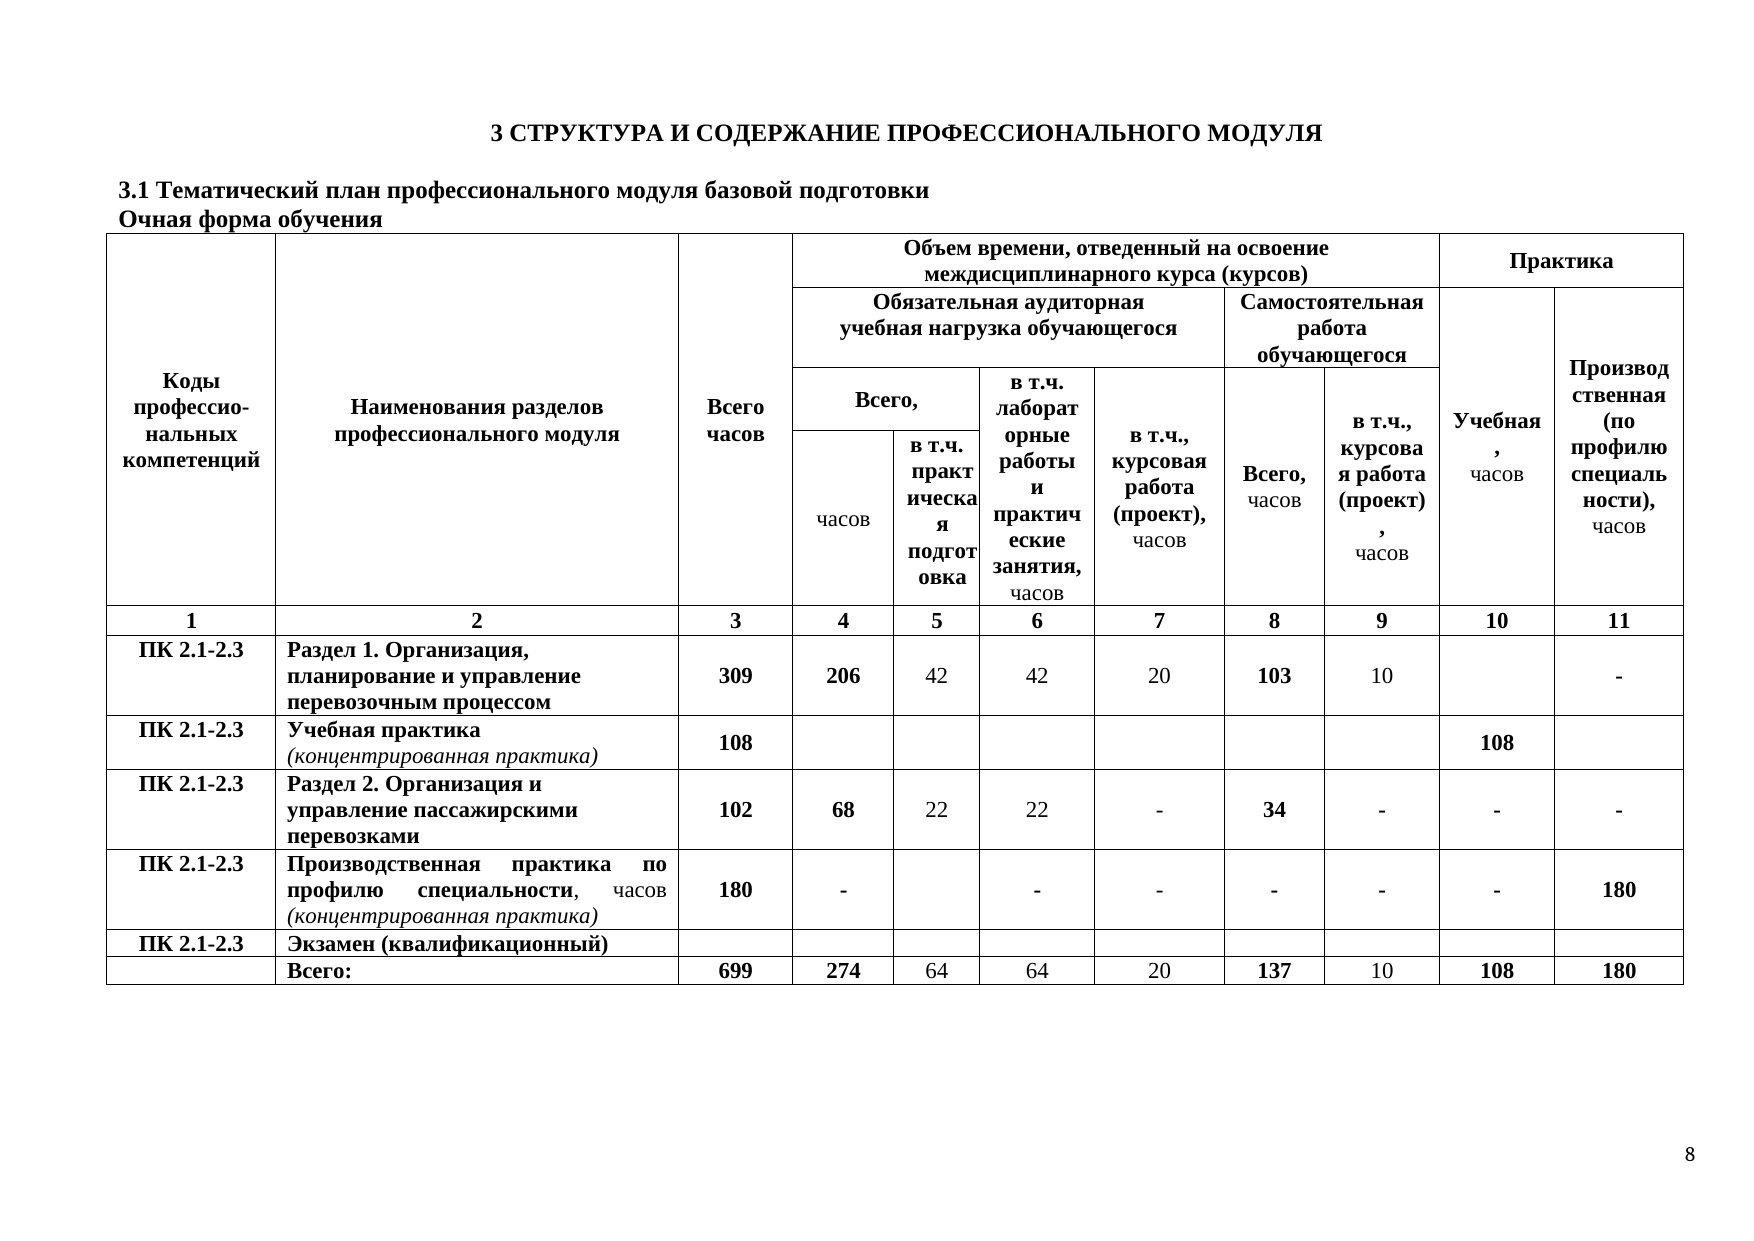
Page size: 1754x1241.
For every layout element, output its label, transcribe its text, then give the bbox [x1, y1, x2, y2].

table_cell 7 [1095, 606, 1224, 635]
table_cell [1325, 930, 1439, 956]
table_cell Учебная практика (концентрированная практика) [276, 716, 678, 768]
table_cell Раздел 2. Организация и управление пассажирскими перевозками [276, 770, 678, 849]
table_cell ПК 2.1-2.3 [107, 636, 275, 715]
table_cell 699 [679, 957, 792, 983]
table_cell 10 [1325, 636, 1439, 715]
table_cell - [1440, 770, 1554, 849]
table_cell [1325, 716, 1439, 768]
table_cell [894, 930, 979, 956]
table_cell - [1555, 770, 1683, 849]
table_cell - [1325, 850, 1439, 929]
table_cell 137 [1225, 957, 1324, 983]
table_cell [793, 930, 893, 956]
table_cell 309 [679, 636, 792, 715]
table_cell Самостоятельная работа обучающегося [1225, 288, 1439, 367]
table_cell 22 [894, 770, 979, 849]
table_cell 68 [793, 770, 893, 849]
table_cell 2 [276, 606, 678, 635]
table_header Наименования разделов профессионального модуля [276, 234, 678, 605]
table_cell 34 [1225, 770, 1324, 849]
table_cell [894, 850, 979, 929]
table_cell 20 [1095, 957, 1224, 983]
table_cell 274 [793, 957, 893, 983]
table_cell 8 [1225, 606, 1324, 635]
table_cell - [1440, 850, 1554, 929]
table_cell Учебная, часов [1440, 288, 1554, 605]
table_cell 206 [793, 636, 893, 715]
table_cell 108 [1440, 957, 1554, 983]
table_cell 11 [1555, 606, 1683, 635]
table_cell Производственная практика по профилю специальности, часов (концентрированная практика) [276, 850, 678, 929]
table_cell Экзамен (квалификационный) [276, 930, 678, 956]
table_cell Всего: [276, 957, 678, 983]
table_cell 64 [894, 957, 979, 983]
table_cell - [1225, 850, 1324, 929]
table_cell - [980, 850, 1094, 929]
table_cell - [1095, 850, 1224, 929]
table_cell [1225, 716, 1324, 768]
table_cell [1555, 930, 1683, 956]
table_cell 108 [679, 716, 792, 768]
table_cell ПК 2.1-2.3 [107, 850, 275, 929]
text 3.1 Тематический план профессионального модуля базовой подготовки [118, 176, 1695, 204]
table_cell в т.ч., курсовая работа (проект), часов [1325, 368, 1439, 605]
table_cell ПК 2.1-2.3 [107, 930, 275, 956]
table_cell 4 [793, 606, 893, 635]
table_cell 6 [980, 606, 1094, 635]
table_cell в т.ч., курсовая работа (проект), часов [1095, 368, 1224, 605]
table_cell 102 [679, 770, 792, 849]
table_cell [1095, 716, 1224, 768]
table_cell 103 [1225, 636, 1324, 715]
table_cell [679, 930, 792, 956]
table_cell 1 [107, 606, 275, 635]
table_cell [1555, 716, 1683, 768]
table_cell 20 [1095, 636, 1224, 715]
table_cell Всего, часов [1225, 368, 1324, 605]
table_header Практика [1440, 234, 1683, 287]
table_cell 3 [679, 606, 792, 635]
table_cell - [1325, 770, 1439, 849]
table_header Объем времени, отведенный на освоение междисциплинарного курса (курсов) [793, 234, 1439, 287]
table_cell 10 [1440, 606, 1554, 635]
table_cell 22 [980, 770, 1094, 849]
table_cell 42 [980, 636, 1094, 715]
table_cell 180 [679, 850, 792, 929]
table_cell часов [793, 431, 893, 605]
table_cell 5 [894, 606, 979, 635]
table_cell 42 [894, 636, 979, 715]
table_cell [980, 930, 1094, 956]
table_cell Всего, [793, 368, 979, 430]
text 3 СТРУКТУРА И СОДЕРЖАНИЕ ПРОФЕССИОНАЛЬНОГО МОДУЛЯ [118, 118, 1695, 147]
table_cell Обязательная аудиторная учебная нагрузка обучающегося [793, 288, 1224, 367]
table_cell 9 [1325, 606, 1439, 635]
table_cell Раздел 1. Организация, планирование и управление перевозочным процессом [276, 636, 678, 715]
table_header Всего часов [679, 234, 792, 605]
table_cell ПК 2.1-2.3 [107, 770, 275, 849]
table_cell - [1555, 636, 1683, 715]
table_cell в т.ч. практическая подготовка [894, 431, 979, 605]
table_cell 108 [1440, 716, 1554, 768]
table_cell 180 [1555, 850, 1683, 929]
text Очная форма обучения [118, 204, 1695, 233]
table_cell [980, 716, 1094, 768]
table_cell 180 [1555, 957, 1683, 983]
table_cell [1225, 930, 1324, 956]
table_cell - [1095, 770, 1224, 849]
table_cell в т.ч. лабораторные работы и практические занятия, часов [980, 368, 1094, 605]
table_cell ПК 2.1-2.3 [107, 716, 275, 768]
table_cell [894, 716, 979, 768]
table_cell [107, 957, 275, 983]
table_cell [793, 716, 893, 768]
table_cell Производственная (по профилю специальности), часов [1555, 288, 1683, 605]
table_cell [1440, 636, 1554, 715]
table_cell [1095, 930, 1224, 956]
table_cell 64 [980, 957, 1094, 983]
table_cell 10 [1325, 957, 1439, 983]
table_cell [1440, 930, 1554, 956]
table_cell - [793, 850, 893, 929]
table_header Коды профессио-нальных компетенций [107, 234, 275, 605]
